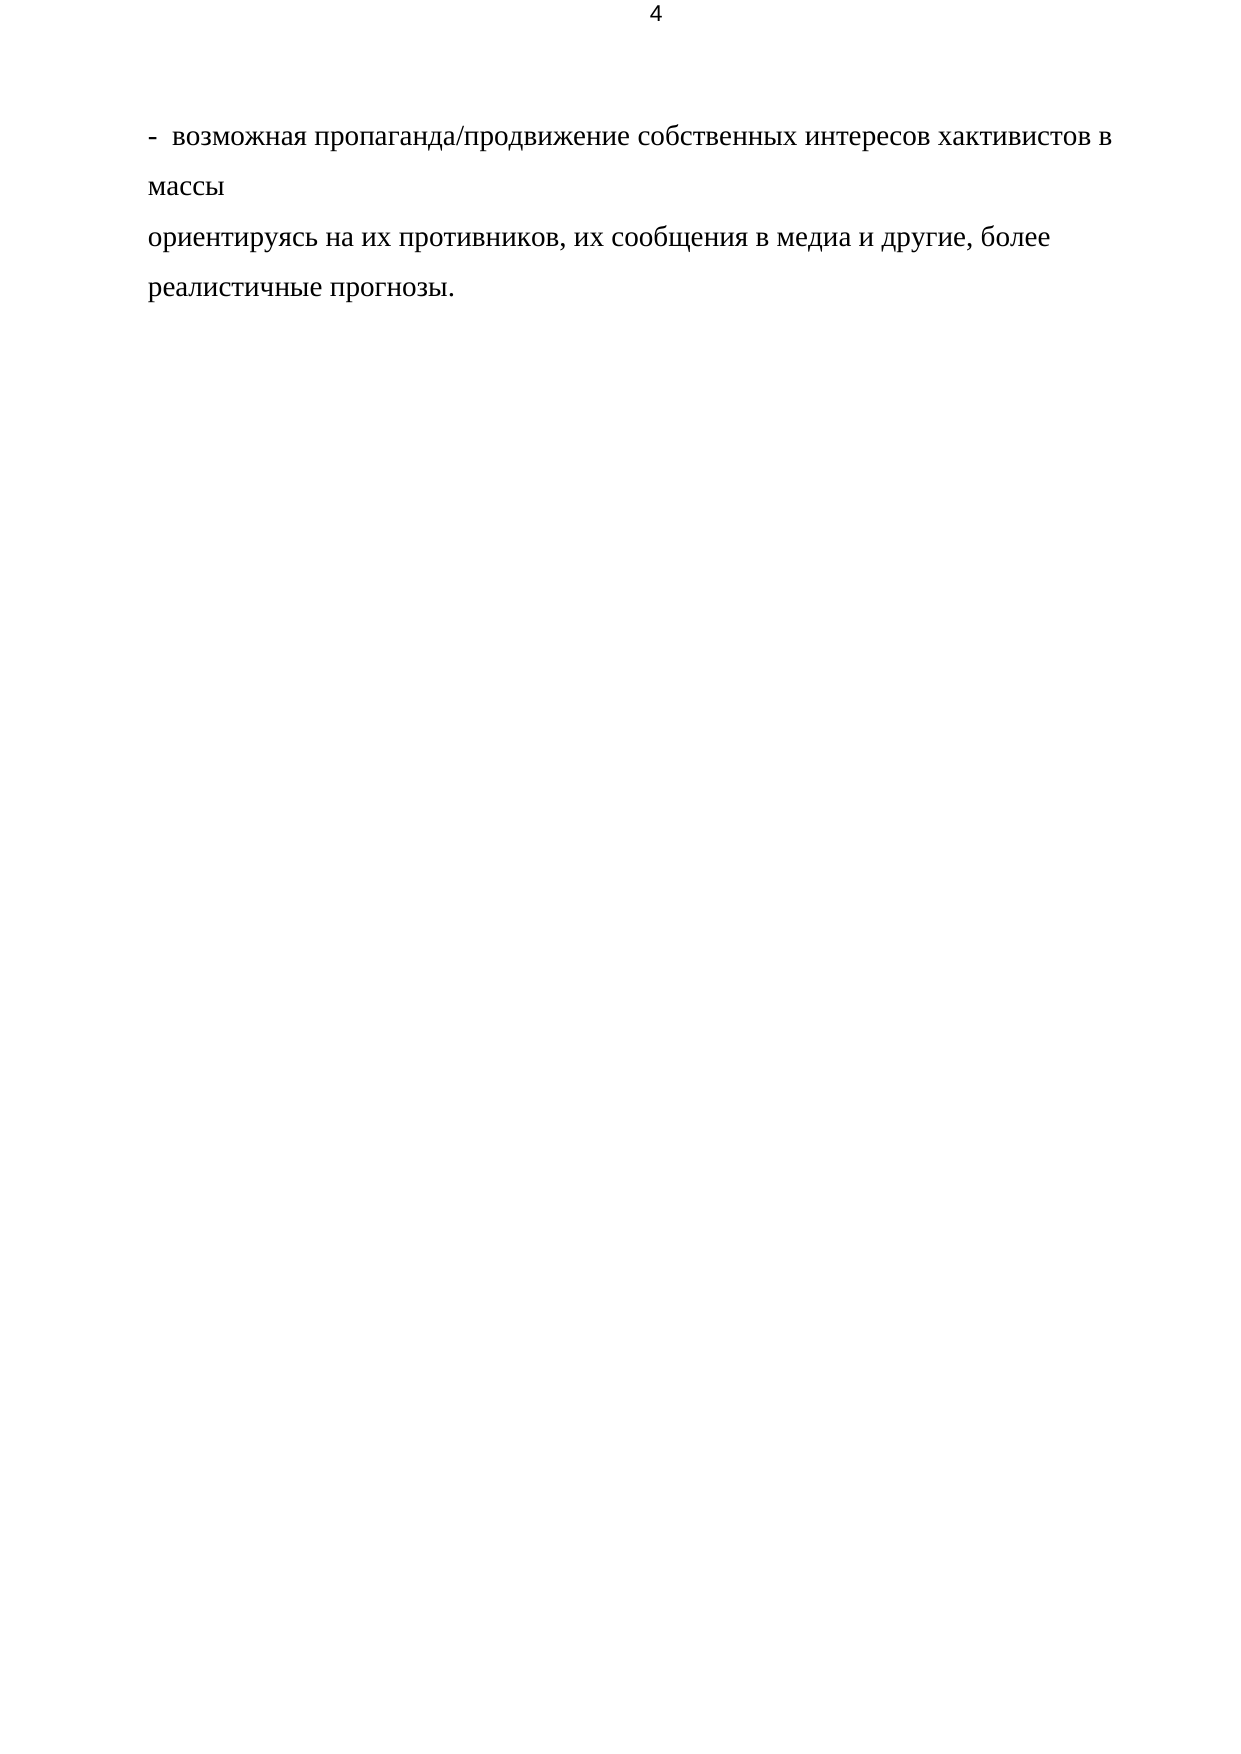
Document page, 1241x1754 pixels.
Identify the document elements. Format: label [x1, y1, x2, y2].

text [148, 118, 1181, 303]
